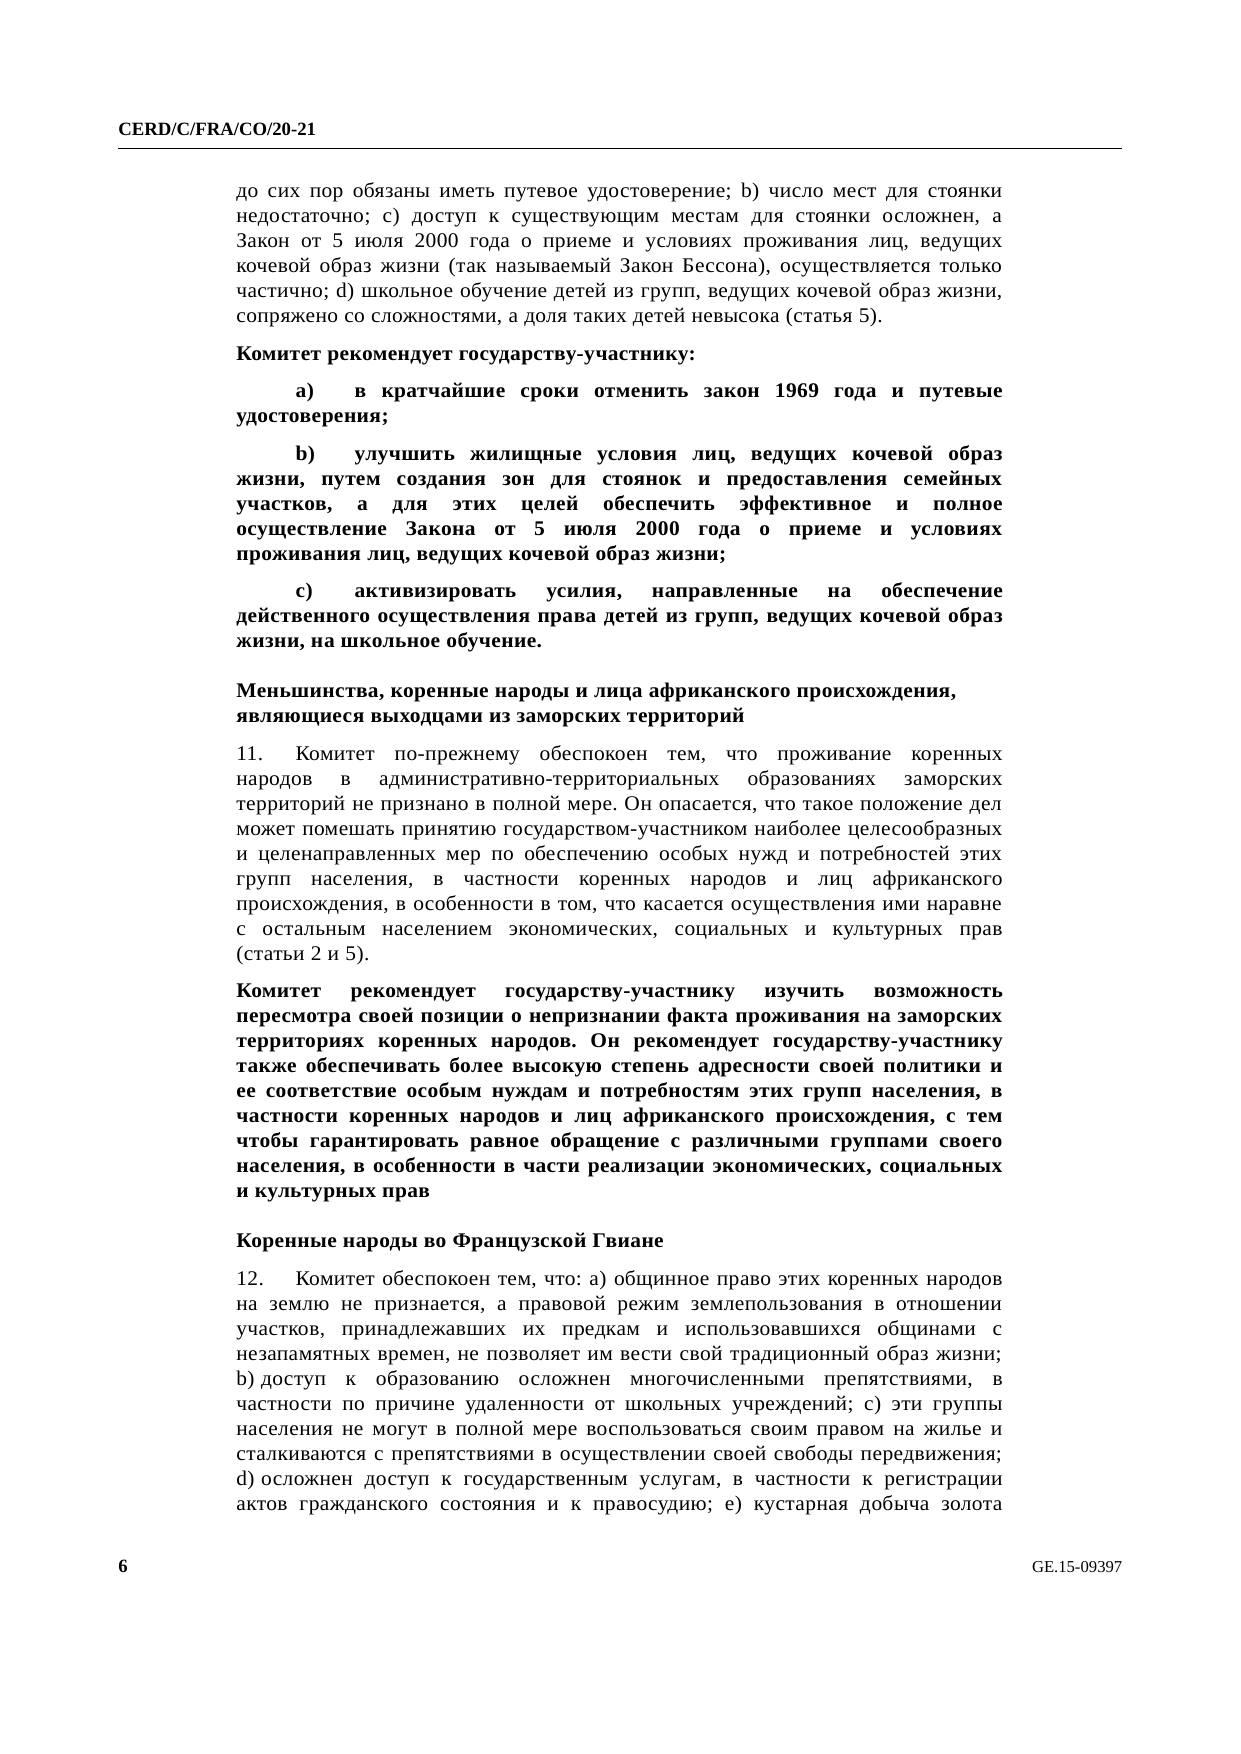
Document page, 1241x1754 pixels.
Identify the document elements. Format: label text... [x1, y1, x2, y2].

text a) в кратчайшие сроки отменить закон 1969 года и путевые удостоверения; [236, 377, 1004, 427]
text Меньшинства, коренные народы и лица африканского происхождения, являющиеся выходцами из заморских территорий [118, 677, 1004, 727]
text 11. Комитет по-прежнему обеспокоен тем, что проживание коренных народов в административно-территориальных образованиях заморских территорий не признано в полной мере. Он опасается, что такое положение дел может помешать принятию государством-участником наиболее целесообразных и целенаправленных мер по обеспечению особых нужд и потребностей этих групп населения, в частности коренных народов и лиц африканского происхождения, в особенности в том, что касается осуществления ими наравне с остальным населением экономических, социальных и культурных прав (статьи 2 и 5). [236, 740, 1004, 965]
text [236, 177, 1004, 327]
text Коренные народы во Французской Гвиане [118, 1227, 1004, 1252]
text b) улучшить жилищные условия лиц, ведущих кочевой образ жизни, путем создания зон для стоянок и предоставления семейных участков, а для этих целей обеспечить эффективное и полное осуществление Закона от 5 июля 2000 года о приеме и условиях проживания лиц, ведущих кочевой образ жизни; [236, 440, 1004, 565]
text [236, 1265, 1004, 1515]
text Комитет рекомендует государству-участнику: [236, 340, 1004, 365]
text c) активизировать усилия, направленные на обеспечение действенного осуществления права детей из групп, ведущих кочевой образ жизни, на школьное обучение. [236, 577, 1004, 652]
text Комитет рекомендует государству-участнику изучить возможность пересмотра своей позиции о непризнании факта проживания на заморских территориях коренных народов. Он рекомендует государству-участнику также обеспечивать более высокую степень адресности своей политики и ее соответствие особым нуждам и потребностям этих групп населения, в частности коренных народов и лиц африканского происхождения, с тем чтобы гарантировать равное обращение с различными группами своего населения, в особенности в части реализации экономических, социальных и культурных прав [236, 977, 1004, 1202]
